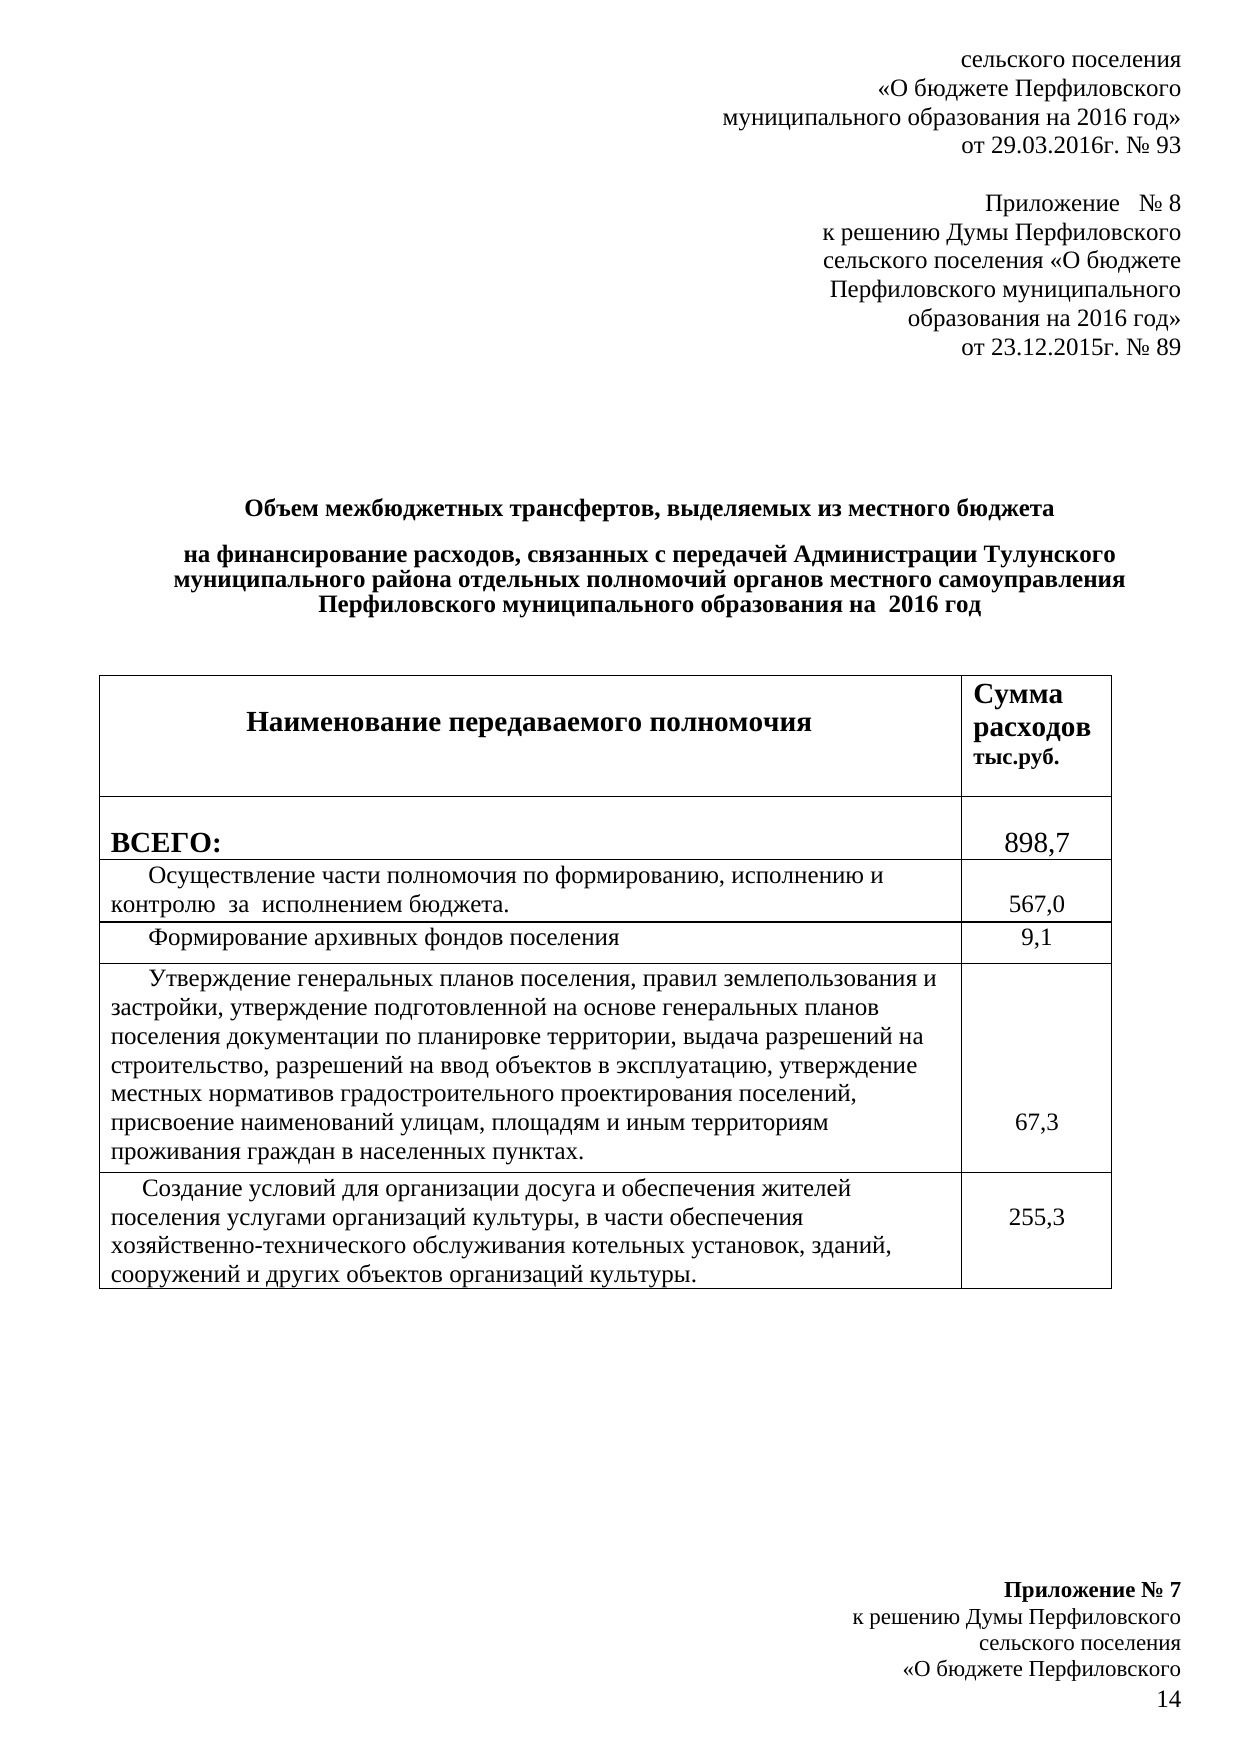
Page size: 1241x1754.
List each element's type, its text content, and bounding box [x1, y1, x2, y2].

text муниципального образования на 2016 год» [118, 102, 1181, 131]
table_cell Создание условий для организации досуга и обеспечения жителей поселения услугами организаций культуры, в части обеспечения хозяйственно-технического обслуживания котельных установок, зданий, сооружений и других объектов организаций культуры. [100, 1173, 961, 1288]
table_cell 898,7 [962, 797, 1111, 859]
table_cell 67,3 [962, 964, 1111, 1172]
table_cell 567,0 [962, 860, 1111, 921]
table_cell 255,3 [962, 1173, 1111, 1288]
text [118, 1603, 1181, 1629]
text Перфиловского муниципального [118, 274, 1181, 303]
table_cell 9,1 [962, 923, 1111, 962]
table_header Наименование передаваемого полномочия [100, 676, 961, 796]
subtitle Приложение № 7 [118, 1576, 1181, 1603]
text «О бюджете Перфиловского [118, 73, 1181, 102]
table_header Сумма расходов тыс.руб. [962, 676, 1111, 796]
subtitle на финансирование расходов, связанных с передачей Администрации Тулунского муниципального района отдельных полномочий органов местного самоуправления Перфиловского муниципального образования на 2016 год [118, 542, 1181, 617]
table_cell ВСЕГО: [100, 797, 961, 859]
table_cell Осуществление части полномочия по формированию, исполнению и контролю за исполнением бюджета. [100, 860, 961, 921]
text к решению Думы Перфиловского [118, 217, 1181, 246]
text образования на 2016 год» [118, 303, 1181, 332]
text сельского поселения «О бюджете [118, 246, 1181, 274]
text сельского поселения [118, 1629, 1181, 1655]
text Приложение № 8 [681, 188, 1181, 217]
text сельского поселения [118, 44, 1181, 73]
text от 29.03.2016г. № 93 [118, 131, 1181, 159]
table_cell Формирование архивных фондов поселения [100, 923, 961, 962]
table_cell Утверждение генеральных планов поселения, правил землепользования и застройки, утверждение подготовленной на основе генеральных планов поселения документации по планировке территории, выдача разрешений на строительство, разрешений на ввод объектов в эксплуатацию, утверждение местных нормативов градостроительного проектирования поселений, присвоение наименований улицам, площадям и иным территориям проживания граждан в населенных пунктах. [100, 964, 961, 1172]
subtitle Объем межбюджетных трансфертов, выделяемых из местного бюджета [118, 496, 1181, 521]
text от 23.12.2015г. № 89 [118, 332, 1181, 361]
text «О бюджете Перфиловского [118, 1655, 1181, 1682]
